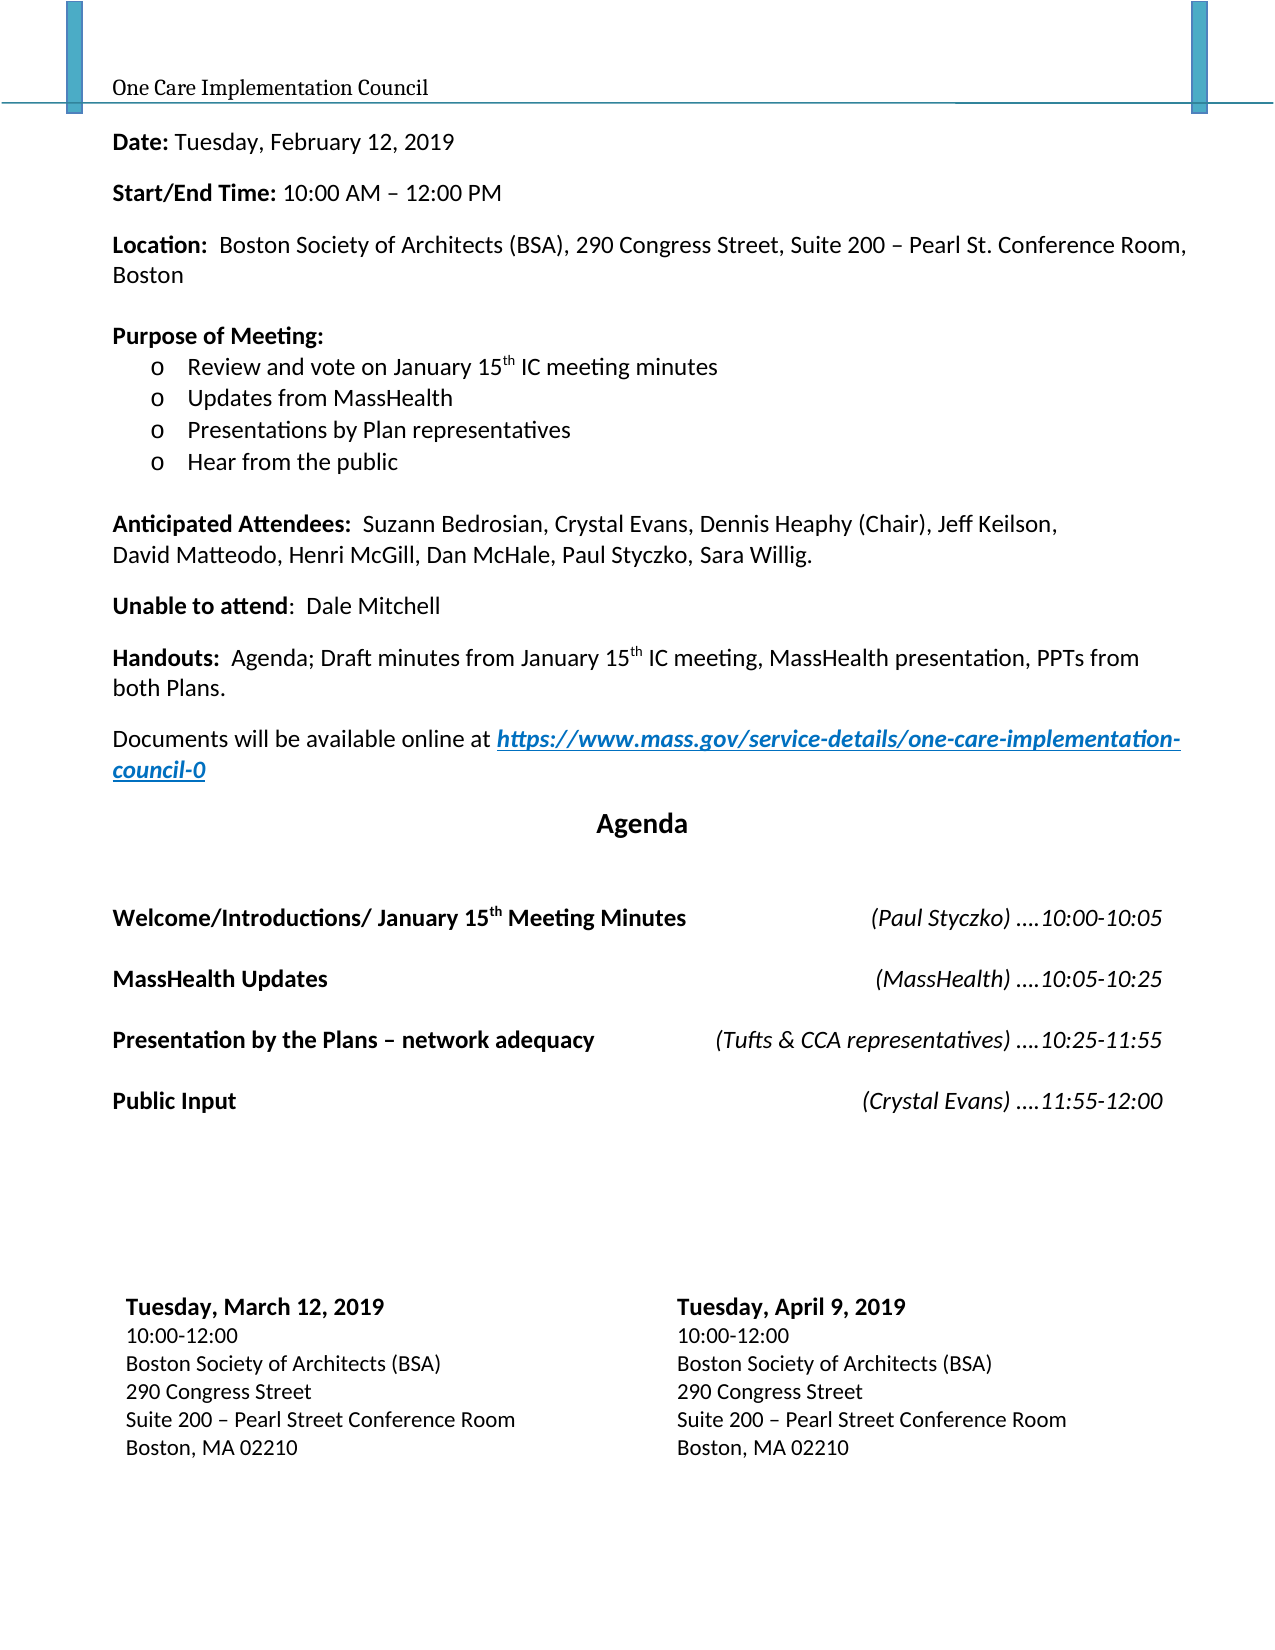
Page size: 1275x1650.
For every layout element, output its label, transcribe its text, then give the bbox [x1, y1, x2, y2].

text Welcome/Introductions/ January 15th Meeting Minutes (Paul Styczko) ….10:00-10:05 [112, 902, 1209, 933]
list Presentations by Plan representatives [150, 414, 1209, 446]
list Review and vote on January 15th IC meeting minutes [150, 351, 1209, 383]
text Handouts: Agenda; Draft minutes from January 15th IC meeting, MassHealth presentation, PPTs from both Plans. [112, 642, 1200, 703]
text Documents will be available online at https://www.mass.gov/service-details/one-care-implementation-council-0 [112, 723, 1209, 784]
list Updates from MassHealth [150, 383, 1209, 414]
text Date: Tuesday, February 12, 2019 [112, 126, 1209, 157]
list Hear from the public [150, 446, 1209, 478]
text Start/End Time: 10:00 AM – 12:00 PM [112, 177, 1209, 208]
text Location: Boston Society of Architects (BSA), 290 Congress Street, Suite 200 – Pearl St. Conference Room, Boston [112, 229, 1209, 290]
text Agenda [112, 805, 1172, 841]
text Anticipated Attendees: Suzann Bedrosian, Crystal Evans, Dennis Heaphy (Chair), Jeff Keilson, David Matteodo, Henri McGill, Dan McHale, Paul Styczko, Sara Willig. [112, 508, 1209, 569]
text Presentation by the Plans – network adequacy (Tufts & CCA representatives) ….10:25-11:55 [112, 1024, 1209, 1055]
text Public Input (Crystal Evans) ….11:55-12:00 [112, 1085, 1209, 1116]
text Purpose of Meeting: [112, 320, 1209, 351]
text MassHealth Updates (MassHealth) ….10:05-10:25 [112, 963, 1209, 994]
text Unable to attend: Dale Mitchell [112, 590, 1209, 621]
